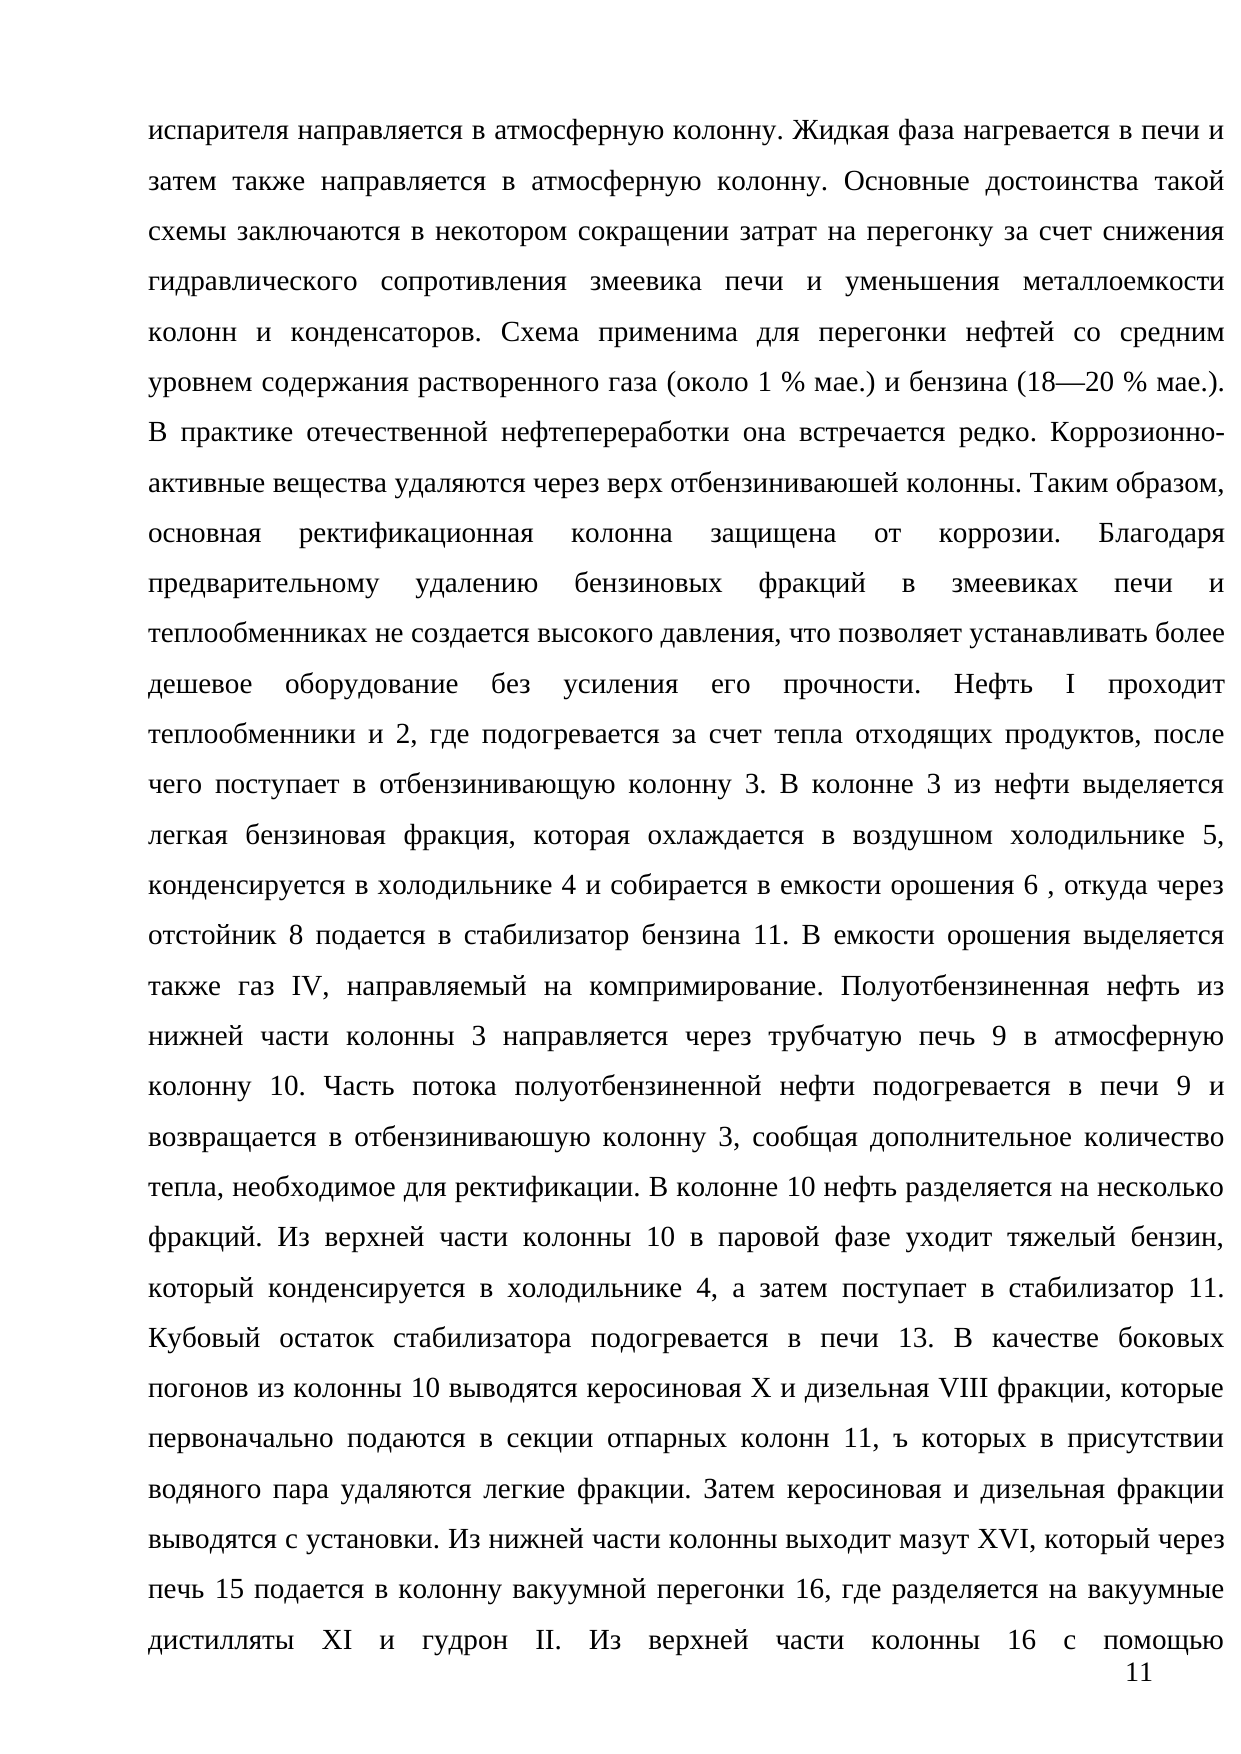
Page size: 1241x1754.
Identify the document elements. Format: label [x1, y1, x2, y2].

subtitle [148, 112, 1226, 1655]
